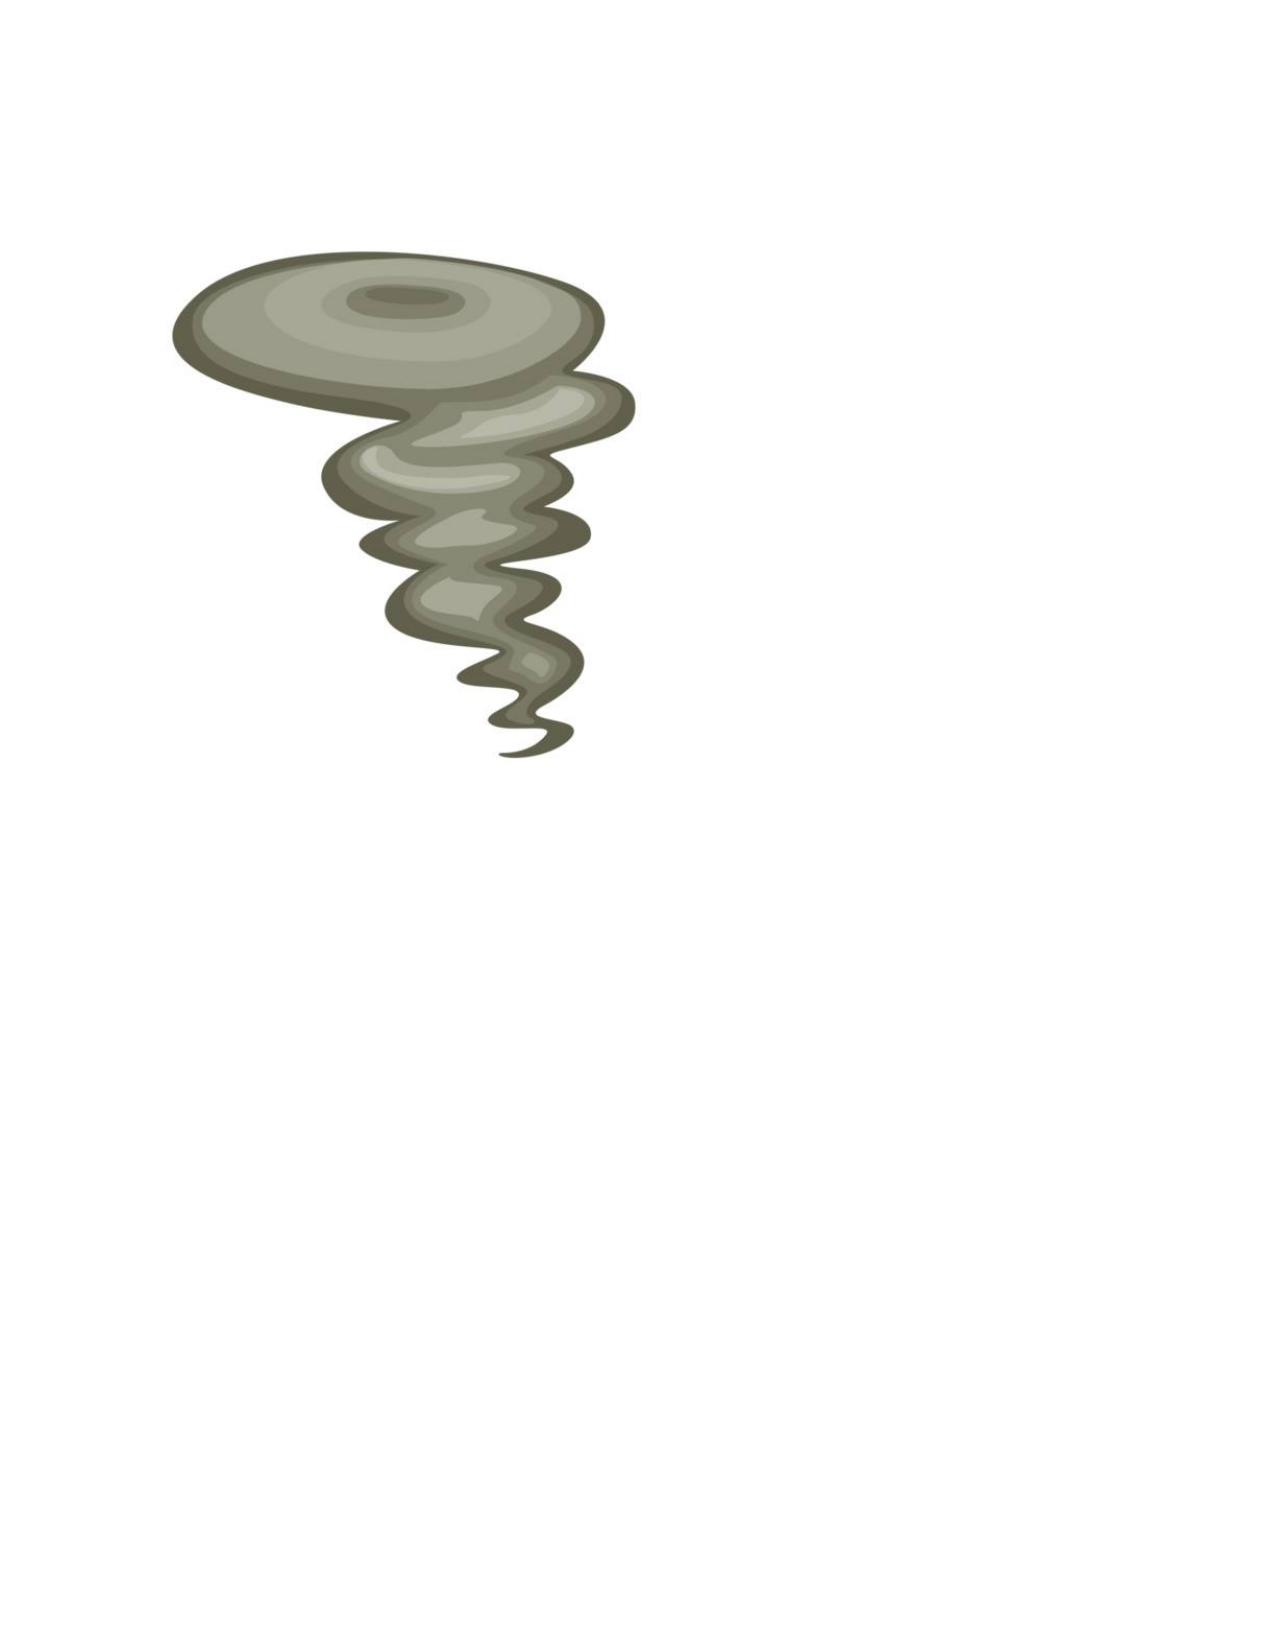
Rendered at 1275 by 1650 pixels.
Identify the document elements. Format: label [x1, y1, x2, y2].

picture [150, 150, 665, 879]
